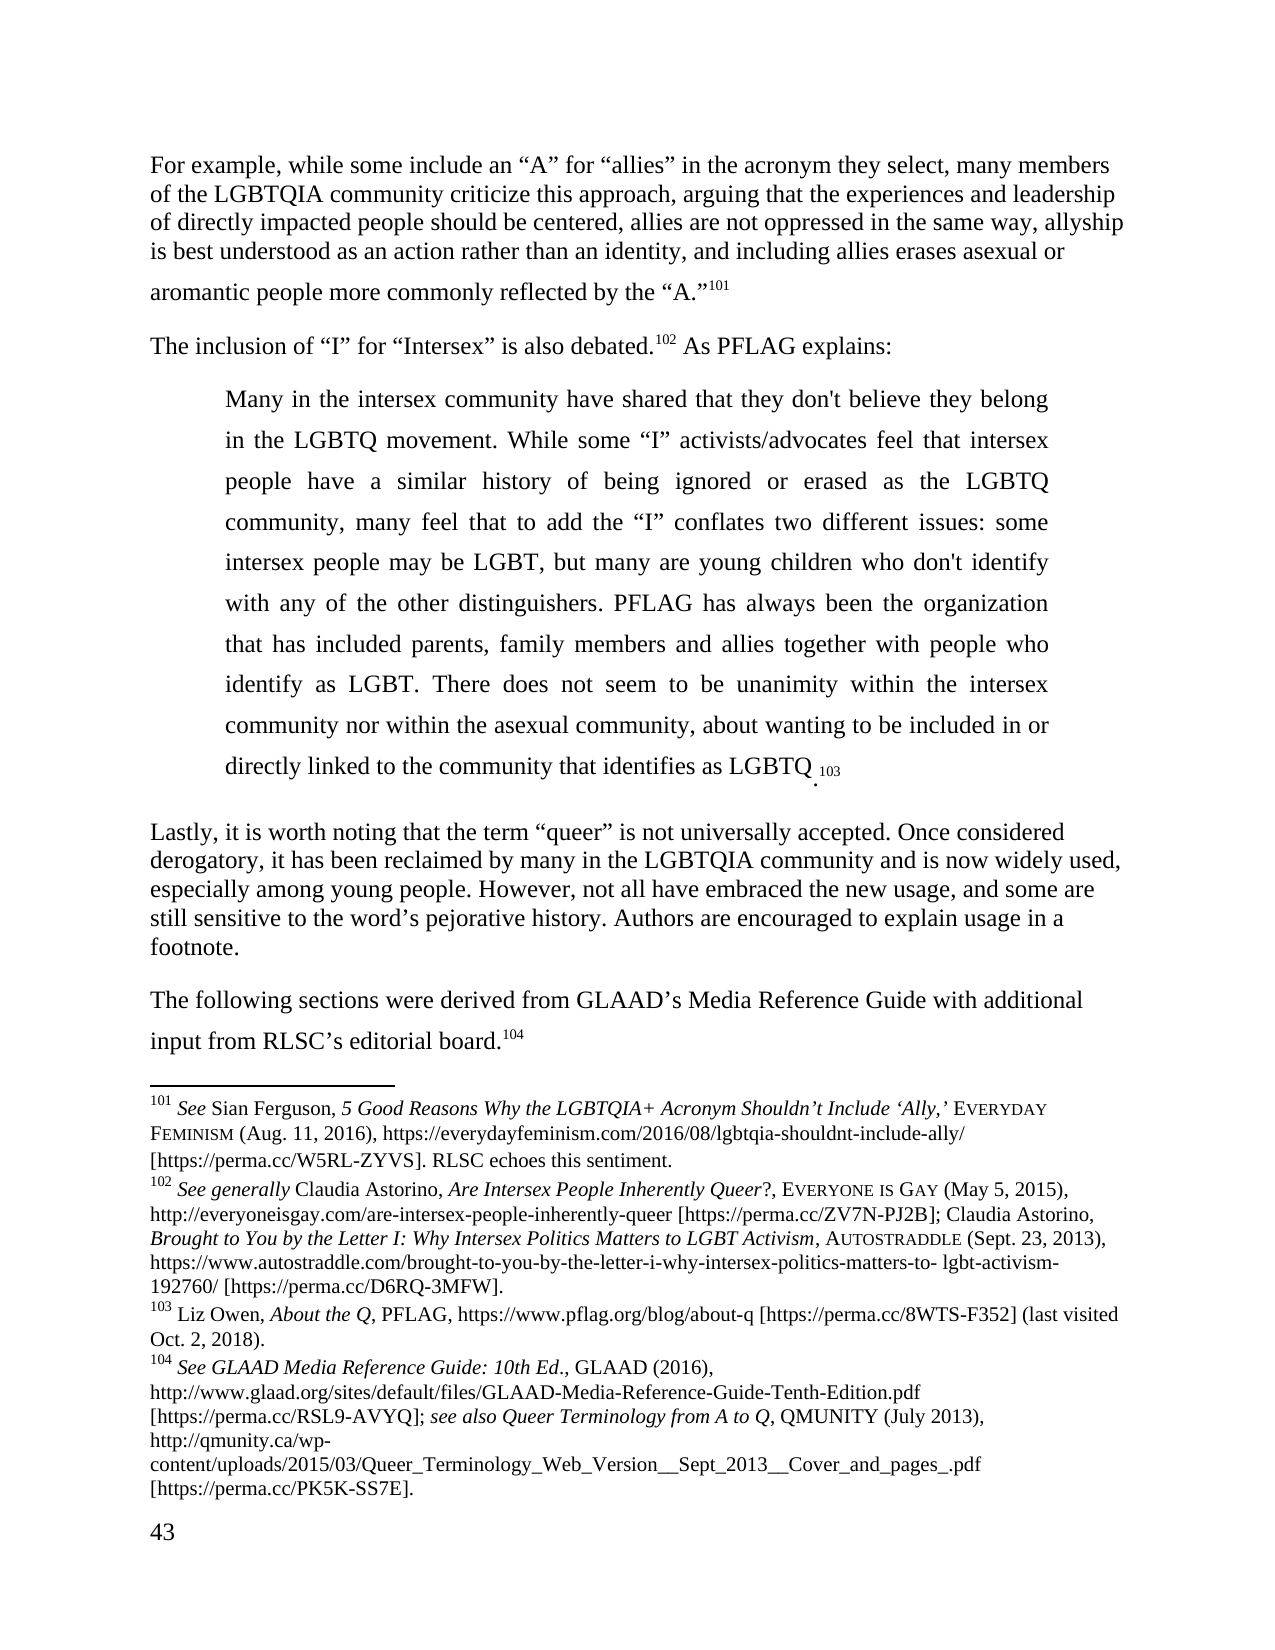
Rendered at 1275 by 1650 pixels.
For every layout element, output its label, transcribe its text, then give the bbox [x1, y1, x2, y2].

text The following sections were derived from GLAAD’s Media Reference Guide with additional input from RLSC’s editorial board. [150, 986, 1125, 1055]
text Lastly, it is worth noting that the term “queer” is not universally accepted. Once considered derogatory, it has been reclaimed by many in the LGBTQIA community and is now widely used, especially among young people. However, not all have embraced the new usage, and some are still sensitive to the word’s pejorative history. Authors are encouraged to explain usage in a footnote. [150, 817, 1125, 961]
text The inclusion of “I” for “Intersex” is also debated. As PFLAG explains: [150, 331, 1125, 359]
text For example, while some include an “A” for “allies” in the acronym they select, many members of the LGBTQIA community criticize this approach, arguing that the experiences and leadership of directly impacted people should be centered, allies are not oppressed in the same way, allyship is best understood as an action rather than an identity, and including allies erases asexual or aromantic people more commonly reflected by the “A.” [150, 150, 1125, 306]
text Many in the intersex community have shared that they don't believe they belong in the LGBTQ movement. While some “I” activists/advocates feel that intersex people have a similar history of being ignored or erased as the LGBTQ community, many feel that to add the “I” conflates two different issues: some intersex people may be LGBT, but many are young children who don't identify with any of the other distinguishers. PFLAG has always been the organization that has included parents, family members and allies together with people who identify as LGBT. There does not seem to be unanimity within the intersex community nor within the asexual community, about wanting to be included in or directly linked to the community that identifies as LGBTQ. [225, 384, 1050, 792]
